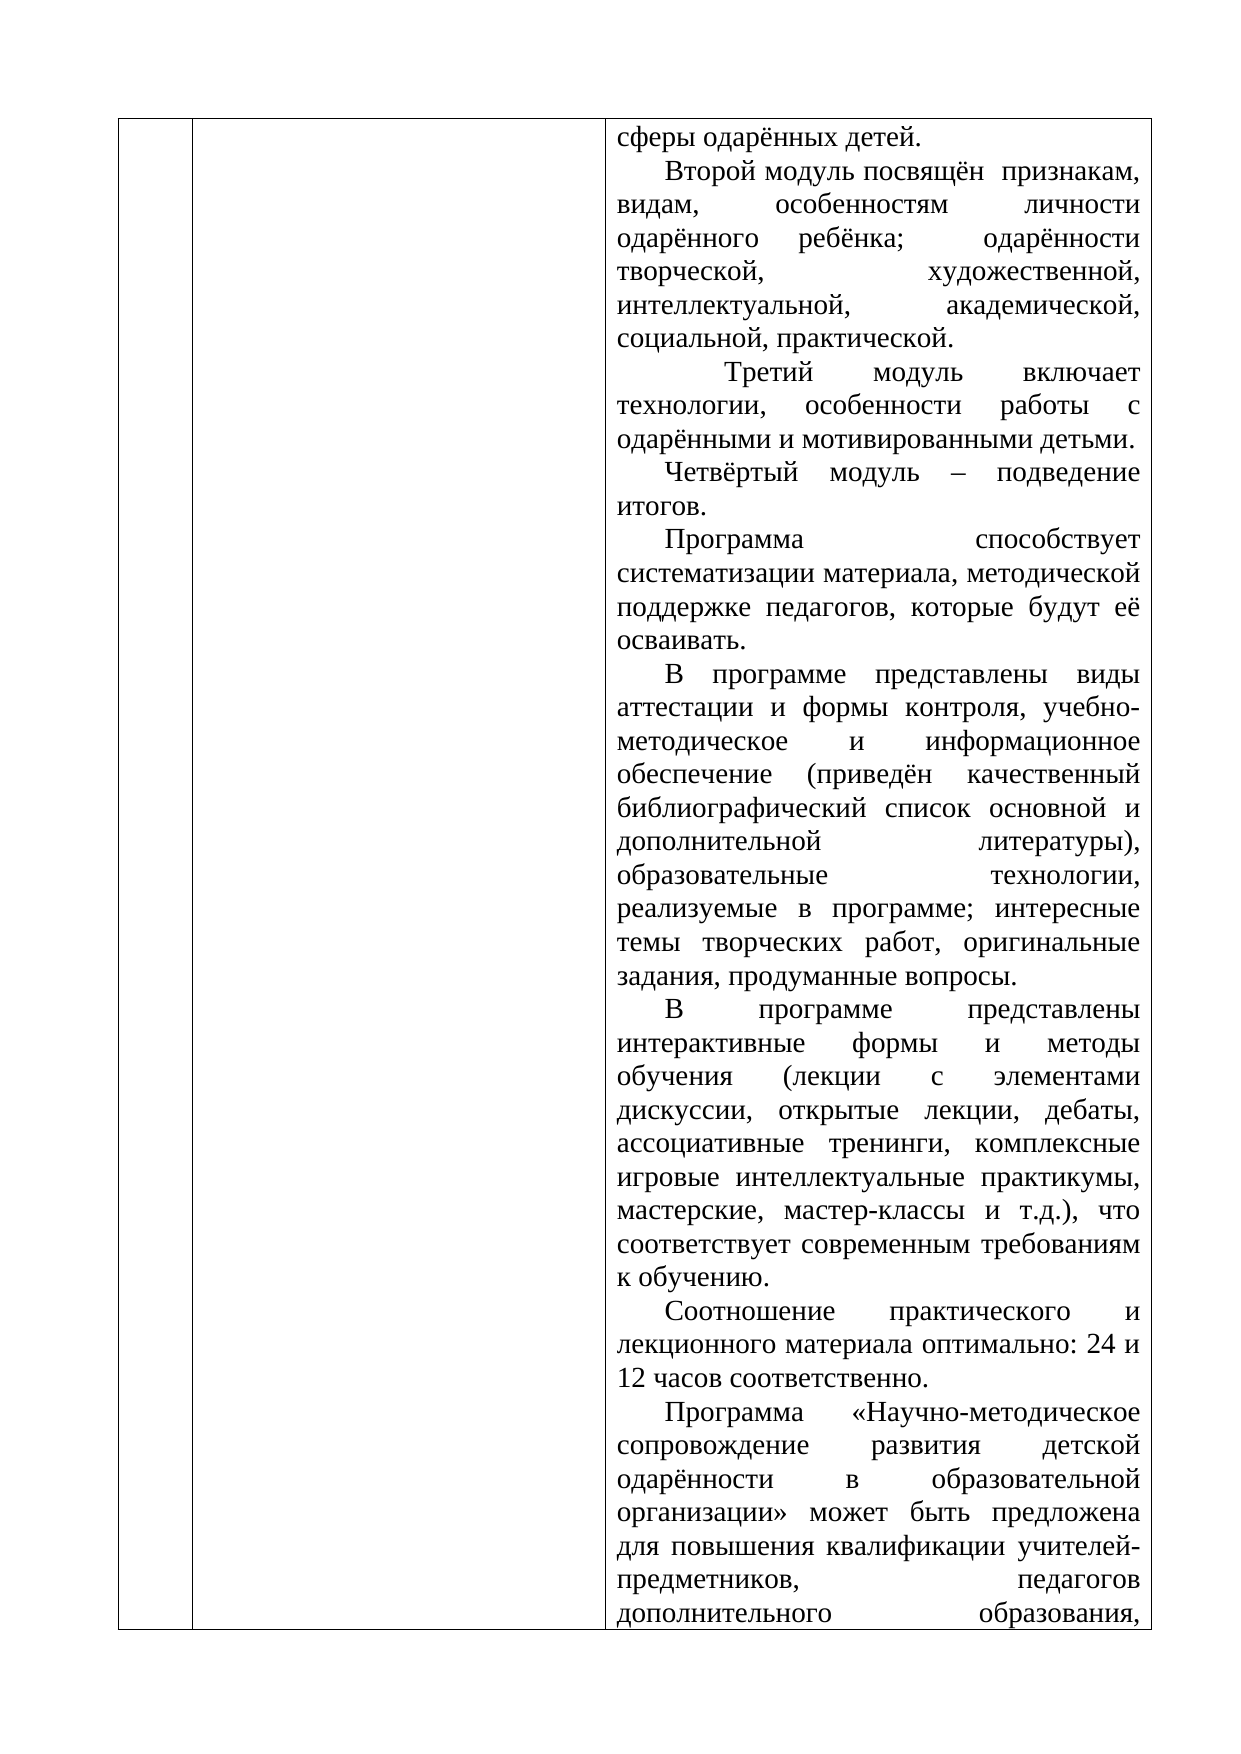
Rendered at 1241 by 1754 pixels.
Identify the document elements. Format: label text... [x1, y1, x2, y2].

table_cell 7 [119, 119, 192, 1628]
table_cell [606, 119, 1151, 1628]
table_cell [193, 119, 605, 1628]
